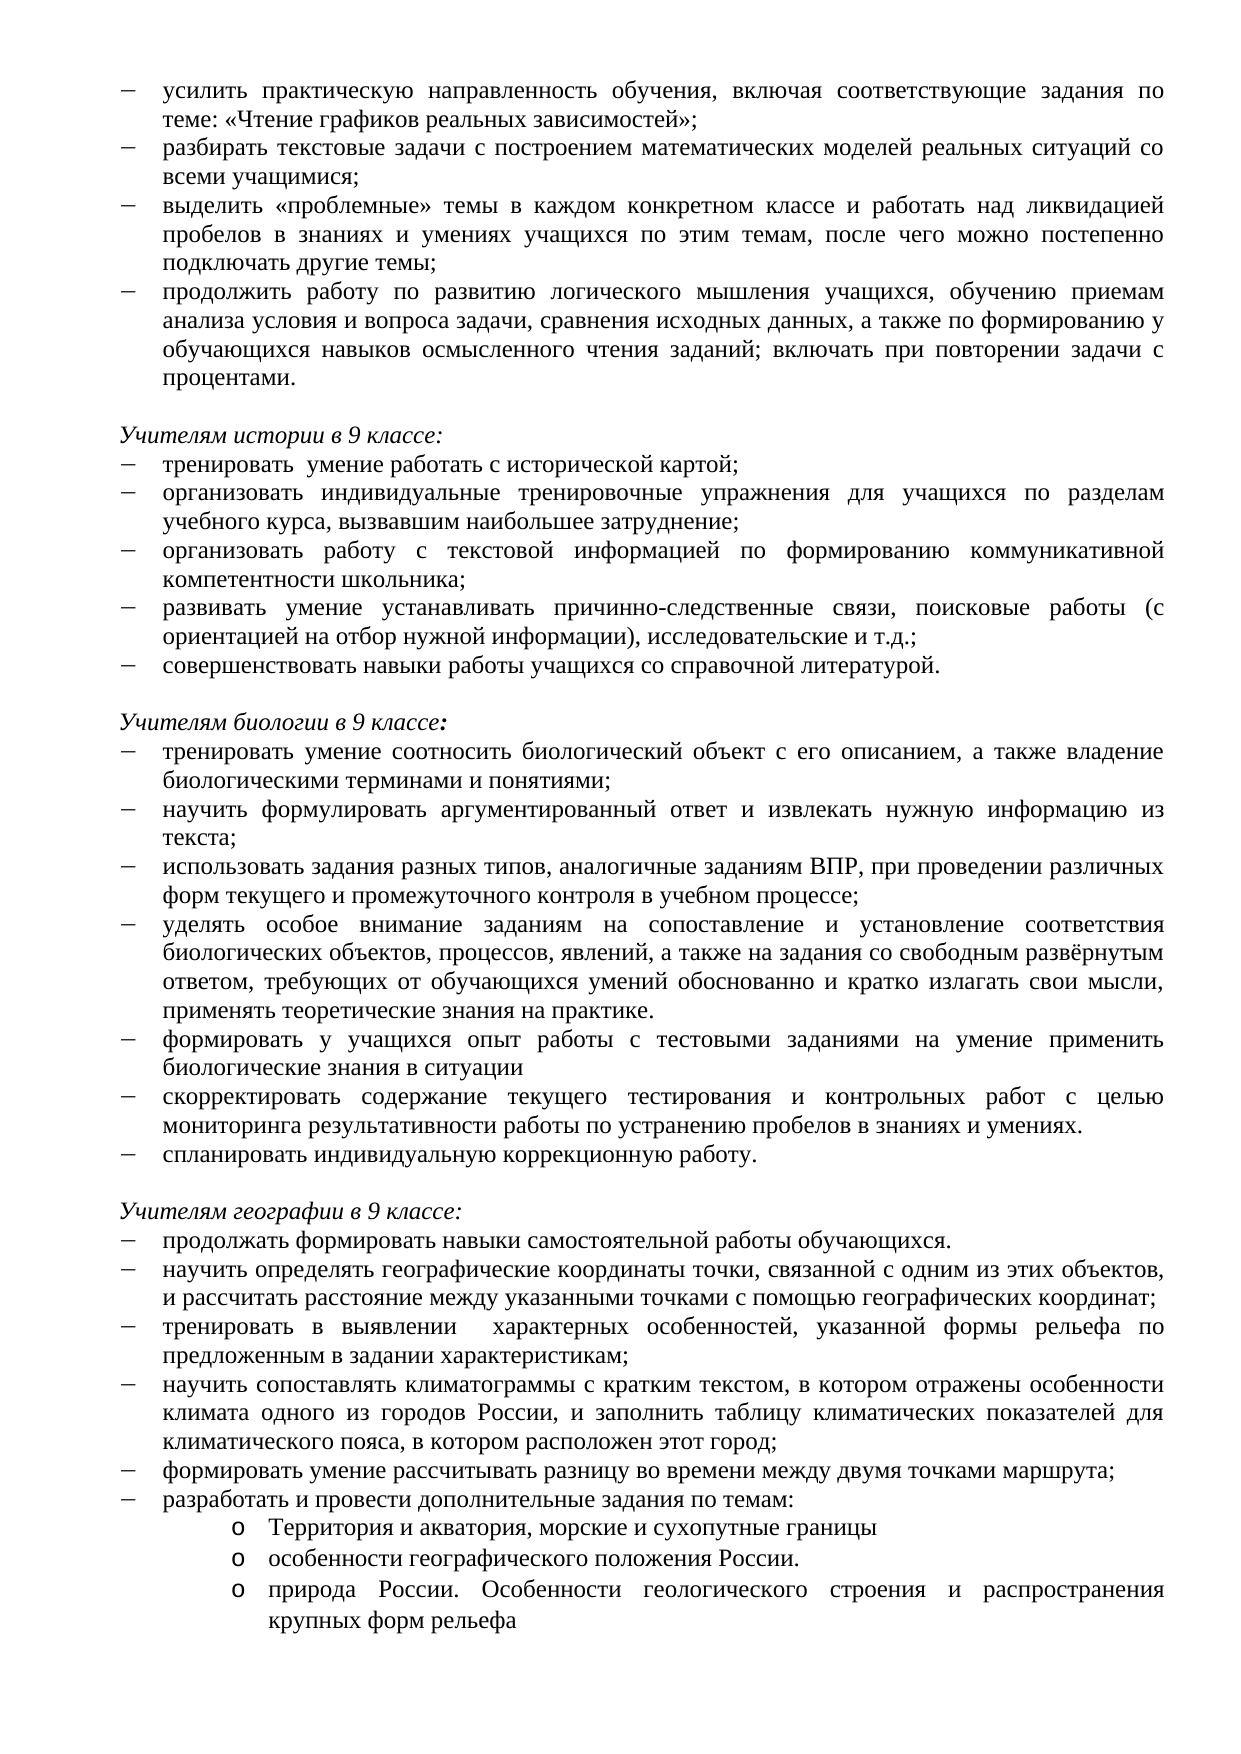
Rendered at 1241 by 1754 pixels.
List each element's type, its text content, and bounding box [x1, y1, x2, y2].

list тренировать умение работать с исторической картой; [118, 449, 1165, 477]
list использовать задания разных типов, аналогичные заданиям ВПР, при проведении различных форм текущего и промежуточного контроля в учебном процессе; [118, 851, 1165, 909]
list разработать и провести дополнительные задания по темам: [118, 1484, 1165, 1512]
list продолжать формировать навыки самостоятельной работы обучающихся. [118, 1225, 1165, 1254]
list научить формулировать аргументированный ответ и извлекать нужную информацию из текста; [118, 794, 1165, 851]
list разбирать текстовые задачи с построением математических моделей реальных ситуаций со всеми учащимися; [118, 132, 1165, 190]
list природа России. Особенности геологического строения и распространения крупных форм рельефа [231, 1574, 1165, 1634]
list научить определять географические координаты точки, связанной с одним из этих объектов, и рассчитать расстояние между указанными точками с помощью географических координат; [118, 1254, 1165, 1311]
list скорректировать содержание текущего тестирования и контрольных работ с целью мониторинга результативности работы по устранению пробелов в знаниях и умениях. [118, 1081, 1165, 1139]
list выделить «проблемные» темы в каждом конкретном классе и работать над ликвидацией пробелов в знаниях и умениях учащихся по этим темам, после чего можно постепенно подключать другие темы; [118, 190, 1165, 276]
list усилить практическую направленность обучения, включая соответствующие задания по теме: «Чтение графиков реальных зависимостей»; [118, 75, 1165, 132]
list спланировать индивидуальную коррекционную работу. [118, 1139, 1165, 1167]
list уделять особое внимание заданиям на сопоставление и установление соответствия биологических объектов, процессов, явлений, а также на задания со свободным развёрнутым ответом, требующих от обучающихся умений обоснованно и кратко излагать свои мысли, применять теоретические знания на практике. [118, 909, 1165, 1024]
list тренировать умение соотносить биологический объект с его описанием, а также владение биологическими терминами и понятиями; [118, 736, 1165, 794]
list особенности географического положения России. [231, 1543, 1165, 1574]
list продолжить работу по развитию логического мышления учащихся, обучению приемам анализа условия и вопроса задачи, сравнения исходных данных, а также по формированию у обучающихся навыков осмысленного чтения заданий; включать при повторении задачи с процентами. [118, 276, 1165, 391]
list тренировать в выявлении характерных особенностей, указанной формы рельефа по предложенным в задании характеристикам; [118, 1311, 1165, 1369]
text Учителям географии в 9 классе: [118, 1196, 1165, 1225]
list формировать у учащихся опыт работы с тестовыми заданиями на умение применить биологические знания в ситуации [118, 1024, 1165, 1081]
list Территория и акватория, морские и сухопутные границы [231, 1512, 1165, 1543]
text Учителям истории в 9 классе: [118, 420, 1165, 449]
list развивать умение устанавливать причинно-следственные связи, поисковые работы (с ориентацией на отбор нужной информации), исследовательские и т.д.; [118, 592, 1165, 650]
list организовать индивидуальные тренировочные упражнения для учащихся по разделам учебного курса, вызвавшим наибольшее затруднение; [118, 477, 1165, 535]
list формировать умение рассчитывать разницу во времени между двумя точками маршрута; [118, 1455, 1165, 1484]
list организовать работу с текстовой информацией по формированию коммуникативной компетентности школьника; [118, 535, 1165, 592]
list совершенствовать навыки работы учащихся со справочной литературой. [118, 650, 1165, 679]
text Учителям биологии в 9 классе: [118, 707, 1165, 736]
list научить сопоставлять климатограммы с кратким текстом, в котором отражены особенности климата одного из городов России, и заполнить таблицу климатических показателей для климатического пояса, в котором расположен этот город; [118, 1369, 1165, 1455]
